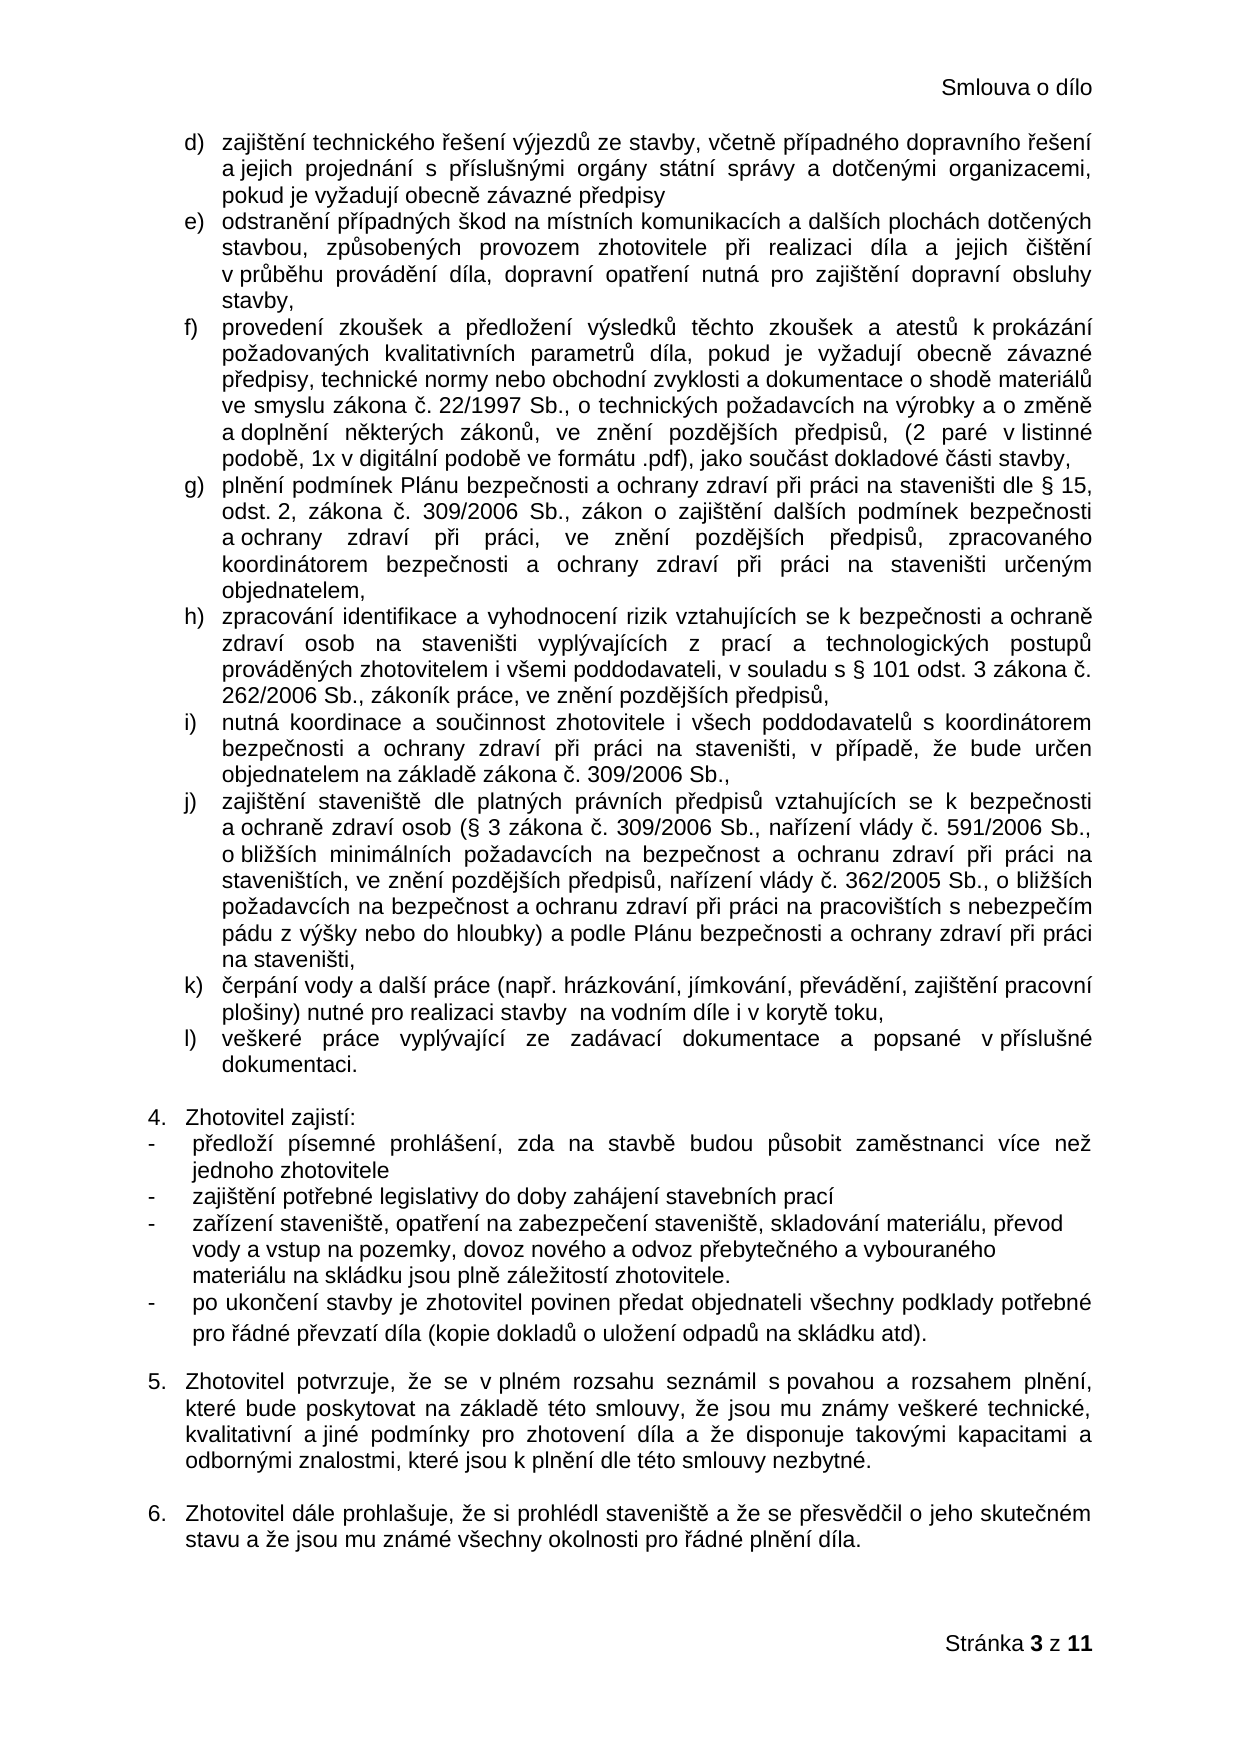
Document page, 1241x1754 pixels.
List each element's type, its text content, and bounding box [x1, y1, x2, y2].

text plnění podmínek Plánu bezpečnosti a ochrany zdraví při práci na staveništi dle § 15, odst. 2, zákona č. 309/2006 Sb., zákon o zajištění dalších podmínek bezpečnosti a ochrany zdraví při práci, ve znění pozdějších předpisů, zpracovaného koordinátorem bezpečnosti a ochrany zdraví při práci na staveništi určeným objednatelem, [184, 472, 1092, 603]
text Zhotovitel zajistí: [148, 1104, 1092, 1130]
text zpracování identifikace a vyhodnocení rizik vztahujících se k bezpečnosti a ochraně zdraví osob na staveništi vyplývajících z prací a technologických postupů prováděných zhotovitelem i všemi poddodavateli, v souladu s § 101 odst. 3 zákona č. 262/2006 Sb., zákoník práce, ve znění pozdějších předpisů, [184, 603, 1092, 709]
text Zhotovitel potvrzuje, že se v plném rozsahu seznámil s povahou a rozsahem plnění, které bude poskytovat na základě této smlouvy, že jsou mu známy veškeré technické, kvalitativní a jiné podmínky pro zhotovení díla a že disponuje takovými kapacitami a odbornými znalostmi, které jsou k plnění dle této smlouvy nezbytné. [148, 1368, 1092, 1474]
text čerpání vody a další práce (např. hrázkování, jímkování, převádění, zajištění pracovní plošiny) nutné pro realizaci stavby na vodním díle i v korytě toku, [184, 972, 1092, 1025]
text provedení zkoušek a předložení výsledků těchto zkoušek a atestů k prokázání požadovaných kvalitativních parametrů díla, pokud je vyžadují obecně závazné předpisy, technické normy nebo obchodní zvyklosti a dokumentace o shodě materiálů ve smyslu zákona č. 22/1997 Sb., o technických požadavcích na výrobky a o změně a doplnění některých zákonů, ve znění pozdějších předpisů, (2 paré v listinné podobě, 1x v digitální podobě ve formátu .pdf), jako součást dokladové části stavby, [184, 313, 1092, 472]
list - předloží písemné prohlášení, zda na stavbě budou působit zaměstnanci více než jednoho zhotovitele [148, 1130, 1092, 1183]
text zajištění staveniště dle platných právních předpisů vztahujících se k bezpečnosti a ochraně zdraví osob (§ 3 zákona č. 309/2006 Sb., nařízení vlády č. 591/2006 Sb., o bližších minimálních požadavcích na bezpečnost a ochranu zdraví při práci na staveništích, ve znění pozdějších předpisů, nařízení vlády č. 362/2005 Sb., o bližších požadavcích na bezpečnost a ochranu zdraví při práci na pracovištích s nebezpečím pádu z výšky nebo do hloubky) a podle Plánu bezpečnosti a ochrany zdraví při práci na staveništi, [184, 788, 1092, 972]
list po ukončení stavby je zhotovitel povinen předat objednateli všechny podklady potřebné pro řádné převzatí díla (kopie dokladů o uložení odpadů na skládku atd). [148, 1288, 1092, 1346]
text Zhotovitel dále prohlašuje, že si prohlédl staveniště a že se přesvědčil o jeho skutečném stavu a že jsou mu známé všechny okolnosti pro řádné plnění díla. [148, 1500, 1092, 1553]
text veškeré práce vyplývající ze zadávací dokumentace a popsané v příslušné dokumentaci. [184, 1025, 1092, 1078]
text nutná koordinace a součinnost zhotovitele i všech poddodavatelů s koordinátorem bezpečnosti a ochrany zdraví při práci na staveništi, v případě, že bude určen objednatelem na základě zákona č. 309/2006 Sb., [184, 709, 1092, 788]
text odstranění případných škod na místních komunikacích a dalších plochách dotčených stavbou, způsobených provozem zhotovitele při realizaci díla a jejich čištění v průběhu provádění díla, dopravní opatření nutná pro zajištění dopravní obsluhy stavby, [184, 208, 1092, 313]
text - zajištění potřebné legislativy do doby zahájení stavebních prací [148, 1183, 1092, 1209]
list zařízení staveniště, opatření na zabezpečení staveniště, skladování materiálu, převod vody a vstup na pozemky, dovoz nového a odvoz přebytečného a vybouraného materiálu na skládku jsou plně záležitostí zhotovitele. [148, 1209, 1092, 1288]
text zajištění technického řešení výjezdů ze stavby, včetně případného dopravního řešení a jejich projednání s příslušnými orgány státní správy a dotčenými organizacemi, pokud je vyžadují obecně závazné předpisy [184, 129, 1092, 208]
